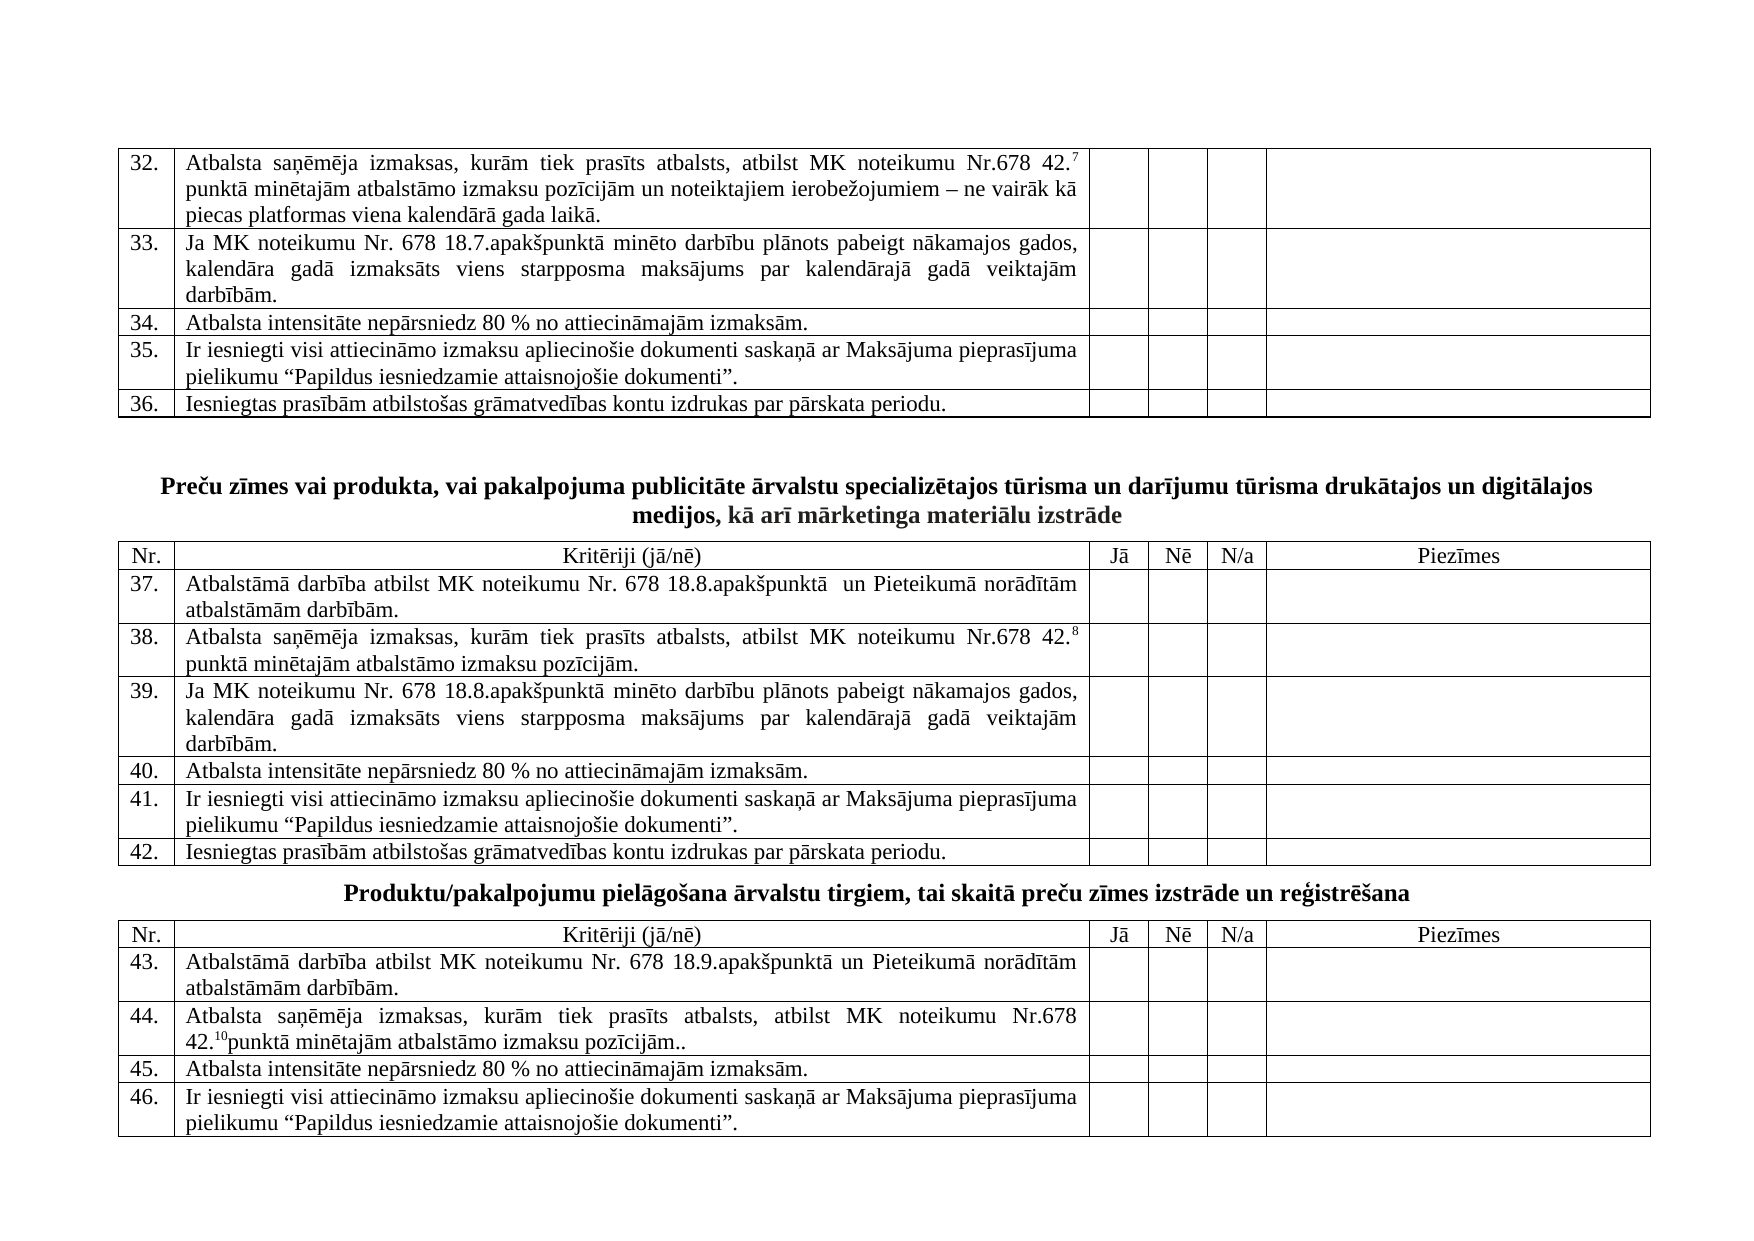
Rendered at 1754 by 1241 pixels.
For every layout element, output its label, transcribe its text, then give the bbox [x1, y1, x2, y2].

table_cell Atbalsta intensitāte nepārsniedz 80 % no attiecināmajām izmaksām. [175, 1056, 1089, 1082]
table_cell [1208, 336, 1266, 389]
table_cell [1090, 149, 1148, 228]
table_cell [1208, 1056, 1266, 1082]
table_cell [1208, 1002, 1266, 1054]
table_cell [1267, 149, 1650, 228]
table_cell [1267, 336, 1650, 389]
text Preču zīmes vai produkta, vai pakalpojuma publicitāte ārvalstu specializētajos tūrisma un darījumu tūrisma drukātajos un digitālajos medijos, kā arī mārketinga materiālu izstrāde [118, 471, 1636, 529]
table_header Nr. [119, 921, 174, 947]
table_cell Iesniegtas prasībām atbilstošas grāmatvedības kontu izdrukas par pārskata periodu. [175, 390, 1089, 416]
table_header Nē [1149, 921, 1207, 947]
table_header N/a [1208, 542, 1266, 569]
table_cell 40. [119, 757, 174, 784]
table_cell [1208, 785, 1266, 837]
table_cell [1149, 149, 1207, 228]
table_cell [1149, 1002, 1207, 1054]
table_cell Ja MK noteikumu Nr. 678 18.7.apakšpunktā minēto darbību plānots pabeigt nākamajos gados, kalendāra gadā izmaksāts viens starpposma maksājums par kalendārajā gadā veiktajām darbībām. [175, 229, 1089, 308]
table_cell [1149, 839, 1207, 865]
table_cell [1208, 1083, 1266, 1136]
table_cell [1090, 336, 1148, 389]
table_cell 35. [119, 336, 174, 389]
table_cell [1149, 309, 1207, 335]
table_cell Atbalsta saņēmēja izmaksas, kurām tiek prasīts atbalsts, atbilst MK noteikumu Nr.678 42.8 punktā minētajām atbalstāmo izmaksu pozīcijām. [175, 624, 1089, 676]
table_cell [1267, 1002, 1650, 1054]
table_header Nē [1149, 542, 1207, 569]
table_cell [1090, 757, 1148, 784]
table_cell [1267, 677, 1650, 756]
table_cell [1208, 677, 1266, 756]
table_header Jā [1090, 921, 1148, 947]
table_header Kritēriji (jā/nē) [175, 921, 1089, 947]
table_cell [1090, 1002, 1148, 1054]
table_cell [1208, 229, 1266, 308]
table_cell [1267, 785, 1650, 837]
table_header Piezīmes [1267, 542, 1650, 569]
table_cell [1267, 1056, 1650, 1082]
table_cell [1208, 624, 1266, 676]
table_header Jā [1090, 542, 1148, 569]
table_cell [1090, 229, 1148, 308]
table_header Piezīmes [1267, 921, 1650, 947]
table_cell [1090, 948, 1148, 1001]
table_cell [1090, 785, 1148, 837]
table_cell Atbalsta intensitāte nepārsniedz 80 % no attiecināmajām izmaksām. [175, 757, 1089, 784]
table_cell [1208, 570, 1266, 622]
table_cell [1149, 785, 1207, 837]
text Produktu/pakalpojumu pielāgošana ārvalstu tirgiem, tai skaitā preču zīmes izstrāde un reģistrēšana [118, 878, 1636, 907]
table_cell [1267, 570, 1650, 622]
table_cell 33. [119, 229, 174, 308]
table_cell Ja MK noteikumu Nr. 678 18.8.apakšpunktā minēto darbību plānots pabeigt nākamajos gados, kalendāra gadā izmaksāts viens starpposma maksājums par kalendārajā gadā veiktajām darbībām. [175, 677, 1089, 756]
table_cell [1267, 309, 1650, 335]
table_cell [1208, 948, 1266, 1001]
table_header Kritēriji (jā/nē) [175, 542, 1089, 569]
table_cell Atbalstāmā darbība atbilst MK noteikumu Nr. 678 18.8.apakšpunktā un Pieteikumā norādītām atbalstāmām darbībām. [175, 570, 1089, 622]
table_cell 38. [119, 624, 174, 676]
table_cell Atbalstāmā darbība atbilst MK noteikumu Nr. 678 18.9.apakšpunktā un Pieteikumā norādītām atbalstāmām darbībām. [175, 948, 1089, 1001]
table_cell Iesniegtas prasībām atbilstošas grāmatvedības kontu izdrukas par pārskata periodu. [175, 839, 1089, 865]
table_cell [1267, 229, 1650, 308]
table_cell 43. [119, 948, 174, 1001]
table_header Nr. [119, 542, 174, 569]
table_cell [1149, 1083, 1207, 1136]
table_cell Atbalsta saņēmēja izmaksas, kurām tiek prasīts atbalsts, atbilst MK noteikumu Nr.678 42.7 punktā minētajām atbalstāmo izmaksu pozīcijām un noteiktajiem ierobežojumiem – ne vairāk kā piecas platformas viena kalendārā gada laikā. [175, 149, 1089, 228]
table_cell 44. [119, 1002, 174, 1054]
table_cell [1090, 309, 1148, 335]
table_cell [1267, 839, 1650, 865]
table_cell [1267, 1083, 1650, 1136]
table_cell [1149, 570, 1207, 622]
table_cell [1090, 839, 1148, 865]
table_cell [1149, 336, 1207, 389]
table_cell [1149, 1056, 1207, 1082]
table_cell [1267, 757, 1650, 784]
table_cell [1208, 757, 1266, 784]
table_cell [1149, 390, 1207, 416]
table_cell [1208, 390, 1266, 416]
table_cell [1267, 948, 1650, 1001]
table_cell 45. [119, 1056, 174, 1082]
table_cell Atbalsta intensitāte nepārsniedz 80 % no attiecināmajām izmaksām. [175, 309, 1089, 335]
table_cell [1090, 677, 1148, 756]
table_cell 41. [119, 785, 174, 837]
table_cell [1090, 390, 1148, 416]
table_cell [1090, 624, 1148, 676]
table_cell [1149, 229, 1207, 308]
table_cell 34. [119, 309, 174, 335]
table_cell 32. [119, 149, 174, 228]
table_cell [1149, 757, 1207, 784]
table_cell [1208, 309, 1266, 335]
table_cell 36. [119, 390, 174, 416]
table_cell [1090, 570, 1148, 622]
table_cell [1149, 624, 1207, 676]
table_cell [1208, 839, 1266, 865]
table_cell 42. [119, 839, 174, 865]
table_cell [1267, 390, 1650, 416]
table_cell 46. [119, 1083, 174, 1136]
table_cell [1149, 948, 1207, 1001]
table_cell [1267, 624, 1650, 676]
table_cell [1090, 1056, 1148, 1082]
table_cell 39. [119, 677, 174, 756]
table_cell [1208, 149, 1266, 228]
table_cell Atbalsta saņēmēja izmaksas, kurām tiek prasīts atbalsts, atbilst MK noteikumu Nr.678 42.10punktā minētajām atbalstāmo izmaksu pozīcijām.. [175, 1002, 1089, 1054]
table_header N/a [1208, 921, 1266, 947]
table_cell 37. [119, 570, 174, 622]
table_cell [1149, 677, 1207, 756]
table_cell [1090, 1083, 1148, 1136]
